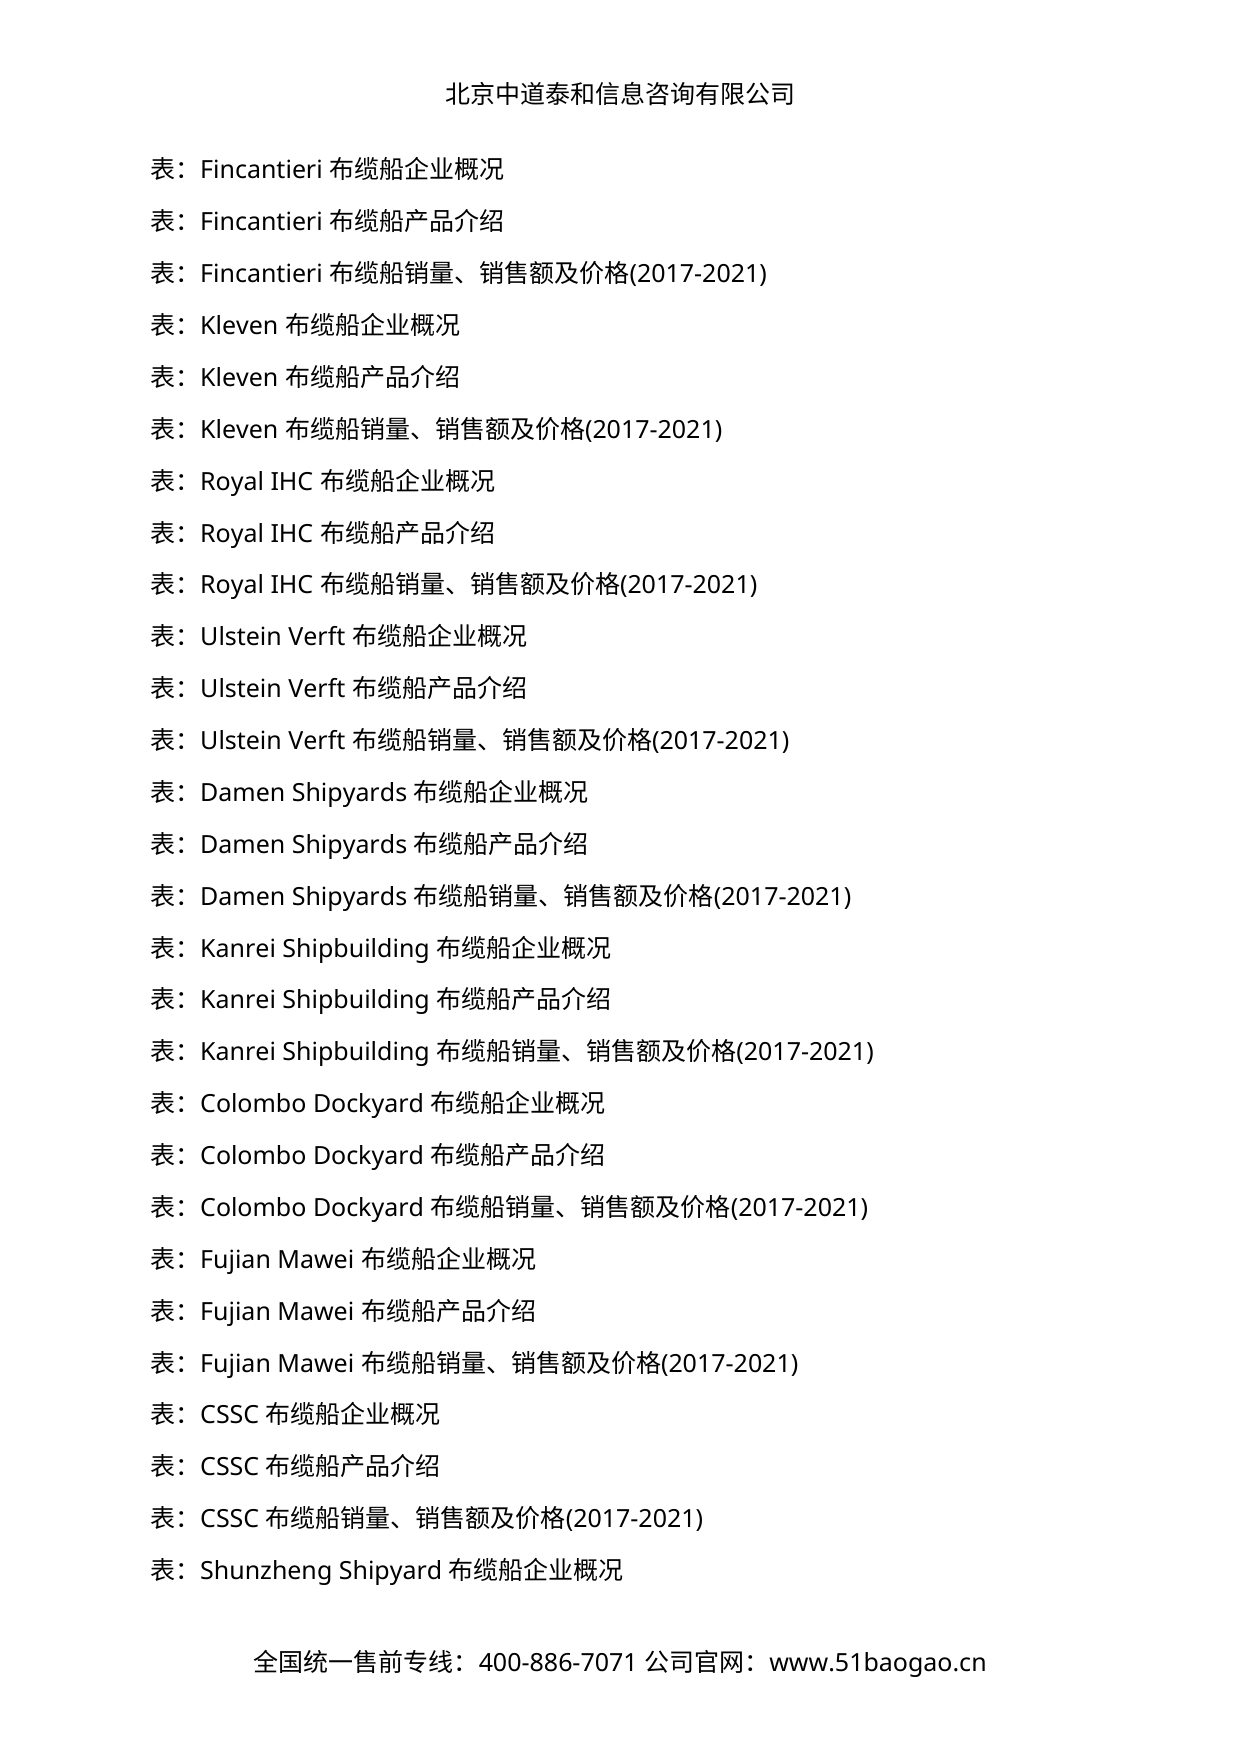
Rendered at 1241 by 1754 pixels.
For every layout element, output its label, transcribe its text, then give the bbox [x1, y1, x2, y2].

text 表：Royal IHC 布缆船销量、销售额及价格(2017-2021) [150, 565, 1090, 601]
text 表：Fujian Mawei 布缆船产品介绍 [150, 1291, 1090, 1327]
text 表：CSSC 布缆船产品介绍 [150, 1447, 1090, 1483]
text 表：Kanrei Shipbuilding 布缆船企业概况 [150, 928, 1090, 964]
text 表：Damen Shipyards 布缆船企业概况 [150, 772, 1090, 809]
text 表：Fujian Mawei 布缆船企业概况 [150, 1239, 1090, 1276]
text 表：Colombo Dockyard 布缆船企业概况 [150, 1084, 1090, 1120]
text 表：CSSC 布缆船销量、销售额及价格(2017-2021) [150, 1499, 1090, 1535]
text 表：Damen Shipyards 布缆船产品介绍 [150, 824, 1090, 861]
text 表：Kleven 布缆船企业概况 [150, 306, 1090, 342]
text 表：Royal IHC 布缆船产品介绍 [150, 513, 1090, 549]
text 表：Colombo Dockyard 布缆船产品介绍 [150, 1136, 1090, 1172]
text 表：Fincantieri 布缆船企业概况 [150, 150, 1090, 186]
text 表：Kleven 布缆船销量、销售额及价格(2017-2021) [150, 409, 1090, 446]
text 表：Royal IHC 布缆船企业概况 [150, 461, 1090, 497]
text 表：Damen Shipyards 布缆船销量、销售额及价格(2017-2021) [150, 876, 1090, 912]
text 表：CSSC 布缆船企业概况 [150, 1395, 1090, 1431]
text 表：Fincantieri 布缆船销量、销售额及价格(2017-2021) [150, 254, 1090, 290]
text 表：Kleven 布缆船产品介绍 [150, 357, 1090, 394]
text 表：Kanrei Shipbuilding 布缆船销量、销售额及价格(2017-2021) [150, 1032, 1090, 1068]
text 表：Fujian Mawei 布缆船销量、销售额及价格(2017-2021) [150, 1343, 1090, 1379]
text 表：Fincantieri 布缆船产品介绍 [150, 202, 1090, 238]
text 表：Kanrei Shipbuilding 布缆船产品介绍 [150, 980, 1090, 1016]
text 表：Ulstein Verft 布缆船企业概况 [150, 617, 1090, 653]
text 表：Colombo Dockyard 布缆船销量、销售额及价格(2017-2021) [150, 1187, 1090, 1224]
text 表：Shunzheng Shipyard 布缆船企业概况 [150, 1551, 1090, 1587]
text 表：Ulstein Verft 布缆船销量、销售额及价格(2017-2021) [150, 721, 1090, 757]
text 表：Ulstein Verft 布缆船产品介绍 [150, 669, 1090, 705]
